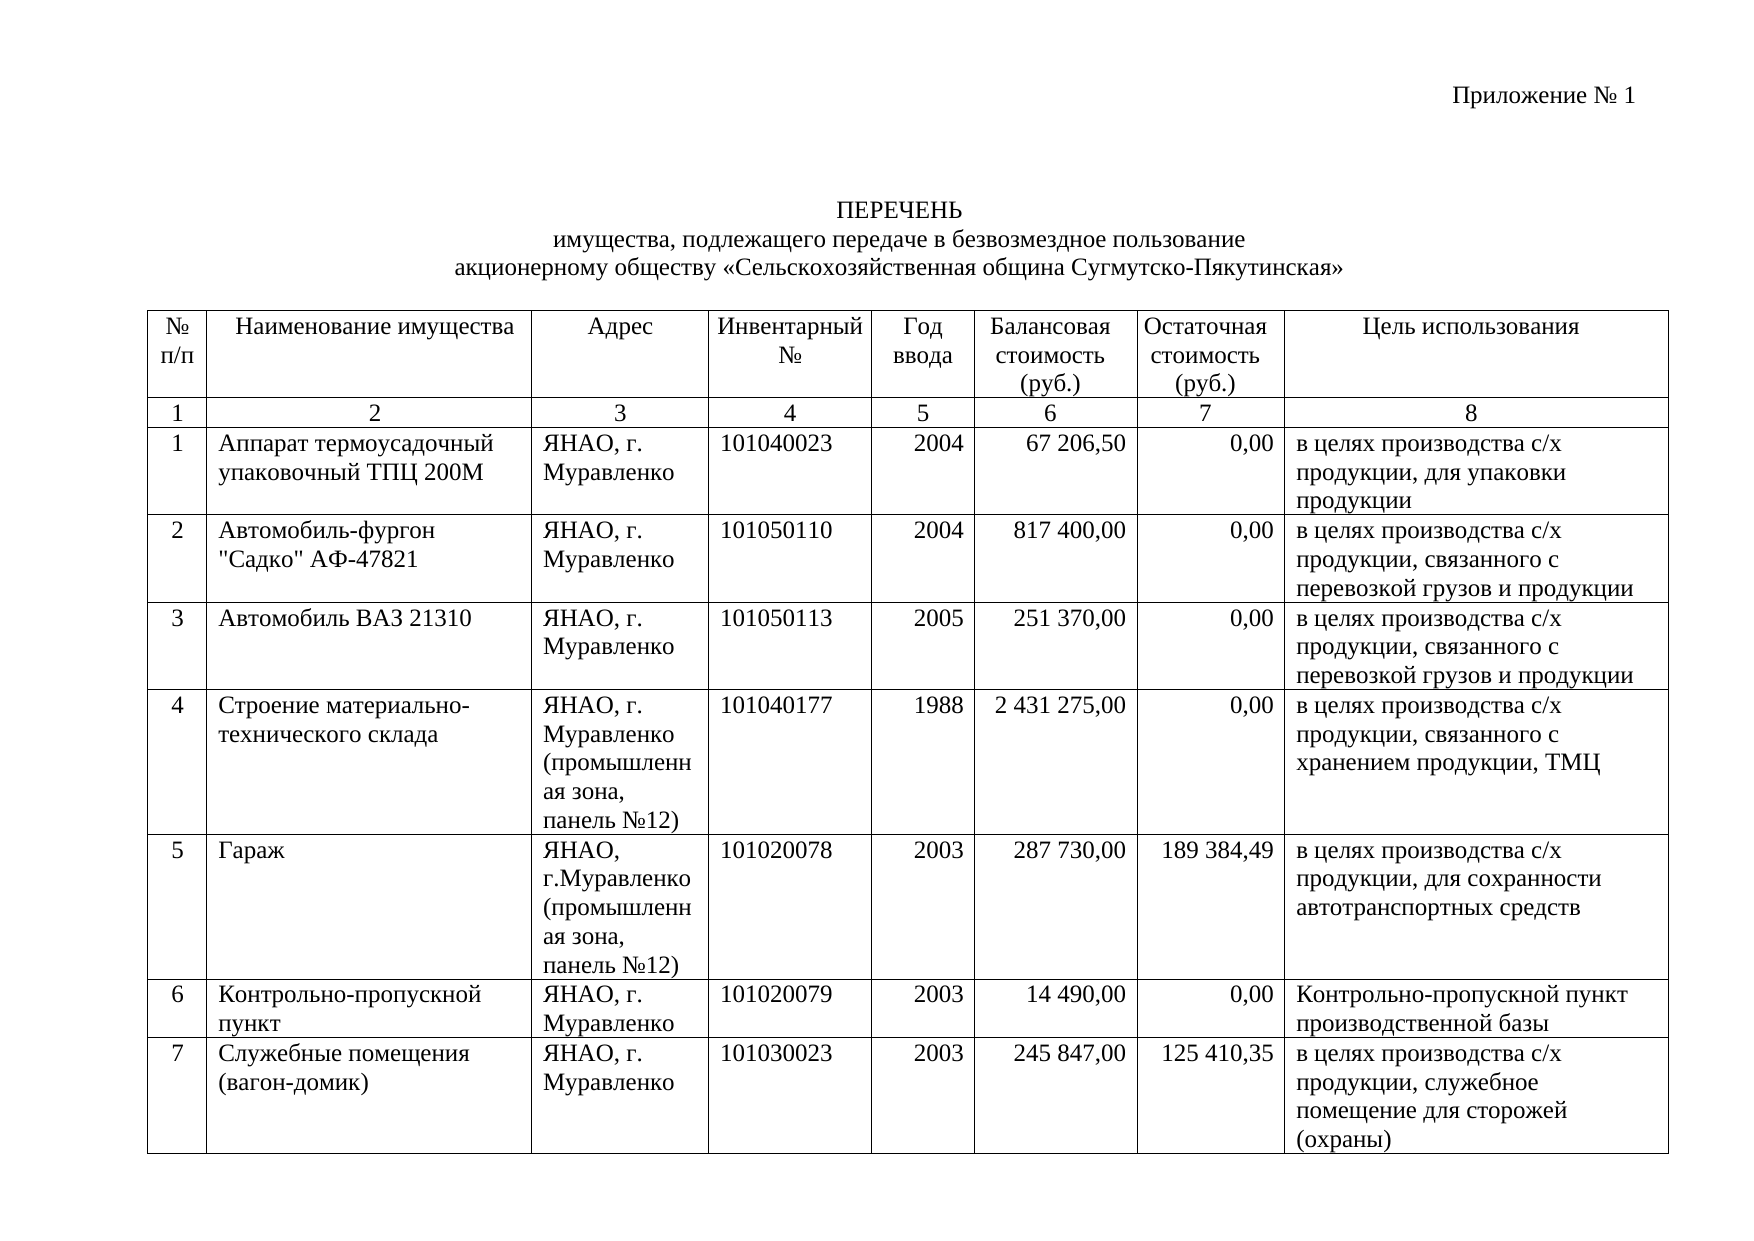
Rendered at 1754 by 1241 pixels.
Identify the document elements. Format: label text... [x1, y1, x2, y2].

table_cell 101020078 [709, 835, 871, 978]
table_header Год ввода [872, 311, 974, 397]
text ПЕРЕЧЕНЬ [162, 195, 1636, 224]
table_cell 2005 [872, 603, 974, 689]
table_cell 2003 [872, 1038, 974, 1153]
table_cell ЯНАО, г. Муравленко (промышленная зона, панель №12) [532, 690, 708, 834]
table_cell 101020079 [709, 980, 871, 1037]
table_cell 251 370,00 [975, 603, 1137, 689]
table_cell 5 [872, 398, 974, 427]
table_cell Служебные помещения (вагон-домик) [207, 1038, 531, 1153]
table_cell 2 [148, 515, 206, 602]
table_cell в целях производства с/х продукции, связанного с перевозкой грузов и продукции [1285, 515, 1668, 602]
table_cell ЯНАО, г. Муравленко [532, 515, 708, 602]
table_cell в целях производства с/х продукции, связанного с хранением продукции, ТМЦ [1285, 690, 1668, 834]
table_cell 5 [148, 835, 206, 978]
table_cell Аппарат термоусадочный упаковочный ТПЦ 200М [207, 428, 531, 514]
table_cell 0,00 [1138, 428, 1284, 514]
table_cell 3 [532, 398, 708, 427]
table_cell 3 [148, 603, 206, 689]
table_cell 1 [148, 428, 206, 514]
table_cell 67 206,50 [975, 428, 1137, 514]
text имущества, подлежащего передаче в безвозмездное пользование [162, 224, 1636, 252]
table_cell 0,00 [1138, 690, 1284, 834]
table_cell 2004 [872, 428, 974, 514]
table_cell 1 [148, 398, 206, 427]
table_header Инвентарный № [709, 311, 871, 397]
table_cell в целях производства с/х продукции, служебное помещение для сторожей (охраны) [1285, 1038, 1668, 1153]
table_cell ЯНАО, г. Муравленко [532, 980, 708, 1037]
table_cell 0,00 [1138, 515, 1284, 602]
table_cell Гараж [207, 835, 531, 978]
table_cell 189 384,49 [1138, 835, 1284, 978]
table_cell 14 490,00 [975, 980, 1137, 1037]
table_header Остаточная стоимость (руб.) [1138, 311, 1284, 397]
table_cell Автомобиль-фургон "Садко" АФ-47821 [207, 515, 531, 602]
table_cell 0,00 [1138, 980, 1284, 1037]
table_header № п/п [148, 311, 206, 397]
table_cell 2003 [872, 980, 974, 1037]
table_header Адрес [532, 311, 708, 397]
table_cell Контрольно-пропускной пункт производственной базы [1285, 980, 1668, 1037]
table_cell 2003 [872, 835, 974, 978]
table_cell 101050110 [709, 515, 871, 602]
table_cell ЯНАО, г. Муравленко [532, 603, 708, 689]
table_cell 101040177 [709, 690, 871, 834]
table_cell 6 [148, 980, 206, 1037]
table_cell 0,00 [1138, 603, 1284, 689]
table_cell Контрольно-пропускной пункт [207, 980, 531, 1037]
table_cell Автомобиль ВАЗ 21310 [207, 603, 531, 689]
table_cell 245 847,00 [975, 1038, 1137, 1153]
table_cell в целях производства с/х продукции, для сохранности автотранспортных средств [1285, 835, 1668, 978]
table_cell 7 [1138, 398, 1284, 427]
table_cell в целях производства с/х продукции, для упаковки продукции [1285, 428, 1668, 514]
table_cell 2 [207, 398, 531, 427]
table_cell 287 730,00 [975, 835, 1137, 978]
table_cell 4 [148, 690, 206, 834]
table_header Цель использования [1285, 311, 1668, 397]
table_cell 7 [148, 1038, 206, 1153]
table_header Наименование имущества [207, 311, 531, 397]
text акционерному обществу «Сельскохозяйственная община Сугмутско-Пякутинская» [162, 252, 1636, 281]
table_cell Строение материально-технического склада [207, 690, 531, 834]
table_cell 817 400,00 [975, 515, 1137, 602]
table_header Балансовая стоимость (руб.) [975, 311, 1137, 397]
table_cell 8 [1285, 398, 1668, 427]
table_cell ЯНАО, г.Муравленко (промышленная зона, панель №12) [532, 835, 708, 978]
table_cell 2 431 275,00 [975, 690, 1137, 834]
table_cell 101050113 [709, 603, 871, 689]
table_cell ЯНАО, г. Муравленко [532, 1038, 708, 1153]
table_cell 4 [709, 398, 871, 427]
table_cell 2004 [872, 515, 974, 602]
table_cell ЯНАО, г. Муравленко [532, 428, 708, 514]
table_cell 125 410,35 [1138, 1038, 1284, 1153]
text Приложение № 1 [1196, 81, 1636, 137]
table_cell 101030023 [709, 1038, 871, 1153]
table_cell в целях производства с/х продукции, связанного с перевозкой грузов и продукции [1285, 603, 1668, 689]
table_cell 1988 [872, 690, 974, 834]
table_cell 6 [975, 398, 1137, 427]
table_cell 101040023 [709, 428, 871, 514]
